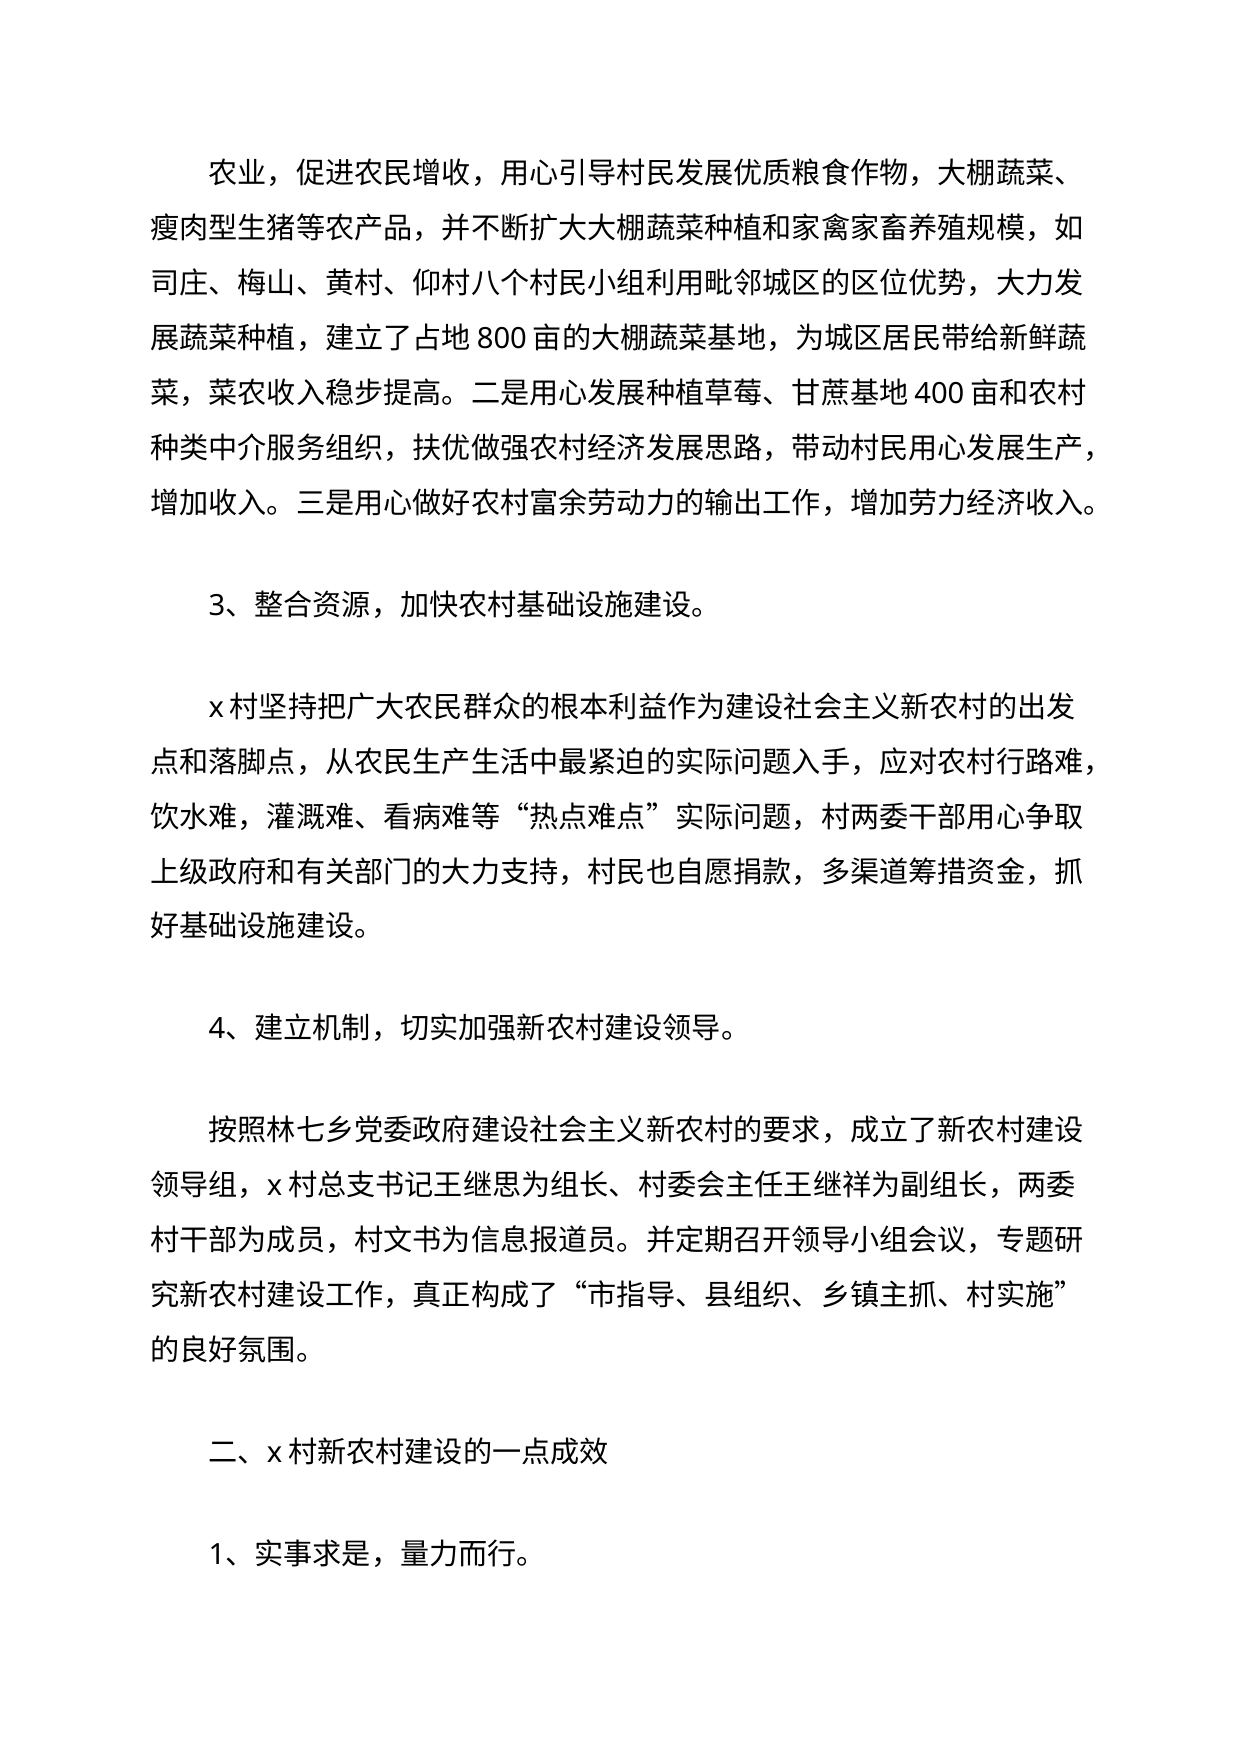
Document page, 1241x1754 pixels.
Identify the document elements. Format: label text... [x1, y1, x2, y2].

text 1、实事求是，量力而行。 [150, 1530, 1090, 1573]
text 4、建立机制，切实加强新农村建设领导。 [150, 1005, 1090, 1047]
text 二、x村新农村建设的一点成效 [150, 1428, 1090, 1471]
text x村坚持把广大农民群众的根本利益作为建设社会主义新农村的出发点和落脚点，从农民生产生活中最紧迫的实际问题入手，应对农村行路难，饮水难，灌溉难、看病难等“热点难点”实际问题，村两委干部用心争取上级政府和有关部门的大力支持，村民也自愿捐款，多渠道筹措资金，抓好基础设施建设。 [150, 683, 1090, 945]
text 3、整合资源，加快农村基础设施建设。 [150, 581, 1090, 624]
text 按照林七乡党委政府建设社会主义新农村的要求，成立了新农村建设领导组，x村总支书记王继思为组长、村委会主任王继祥为副组长，两委村干部为成员，村文书为信息报道员。并定期召开领导小组会议，专题研究新农村建设工作，真正构成了“市指导、县组织、乡镇主抓、村实施”的良好氛围。 [150, 1107, 1090, 1369]
text 农业，促进农民增收，用心引导村民发展优质粮食作物，大棚蔬菜、瘦肉型生猪等农产品，并不断扩大大棚蔬菜种植和家禽家畜养殖规模，如司庄、梅山、黄村、仰村八个村民小组利用毗邻城区的区位优势，大力发展蔬菜种植，建立了占地800亩的大棚蔬菜基地，为城区居民带给新鲜蔬菜，菜农收入稳步提高。二是用心发展种植草莓、甘蔗基地400亩和农村种类中介服务组织，扶优做强农村经济发展思路，带动村民用心发展生产，增加收入。三是用心做好农村富余劳动力的输出工作，增加劳力经济收入。 [150, 150, 1090, 522]
